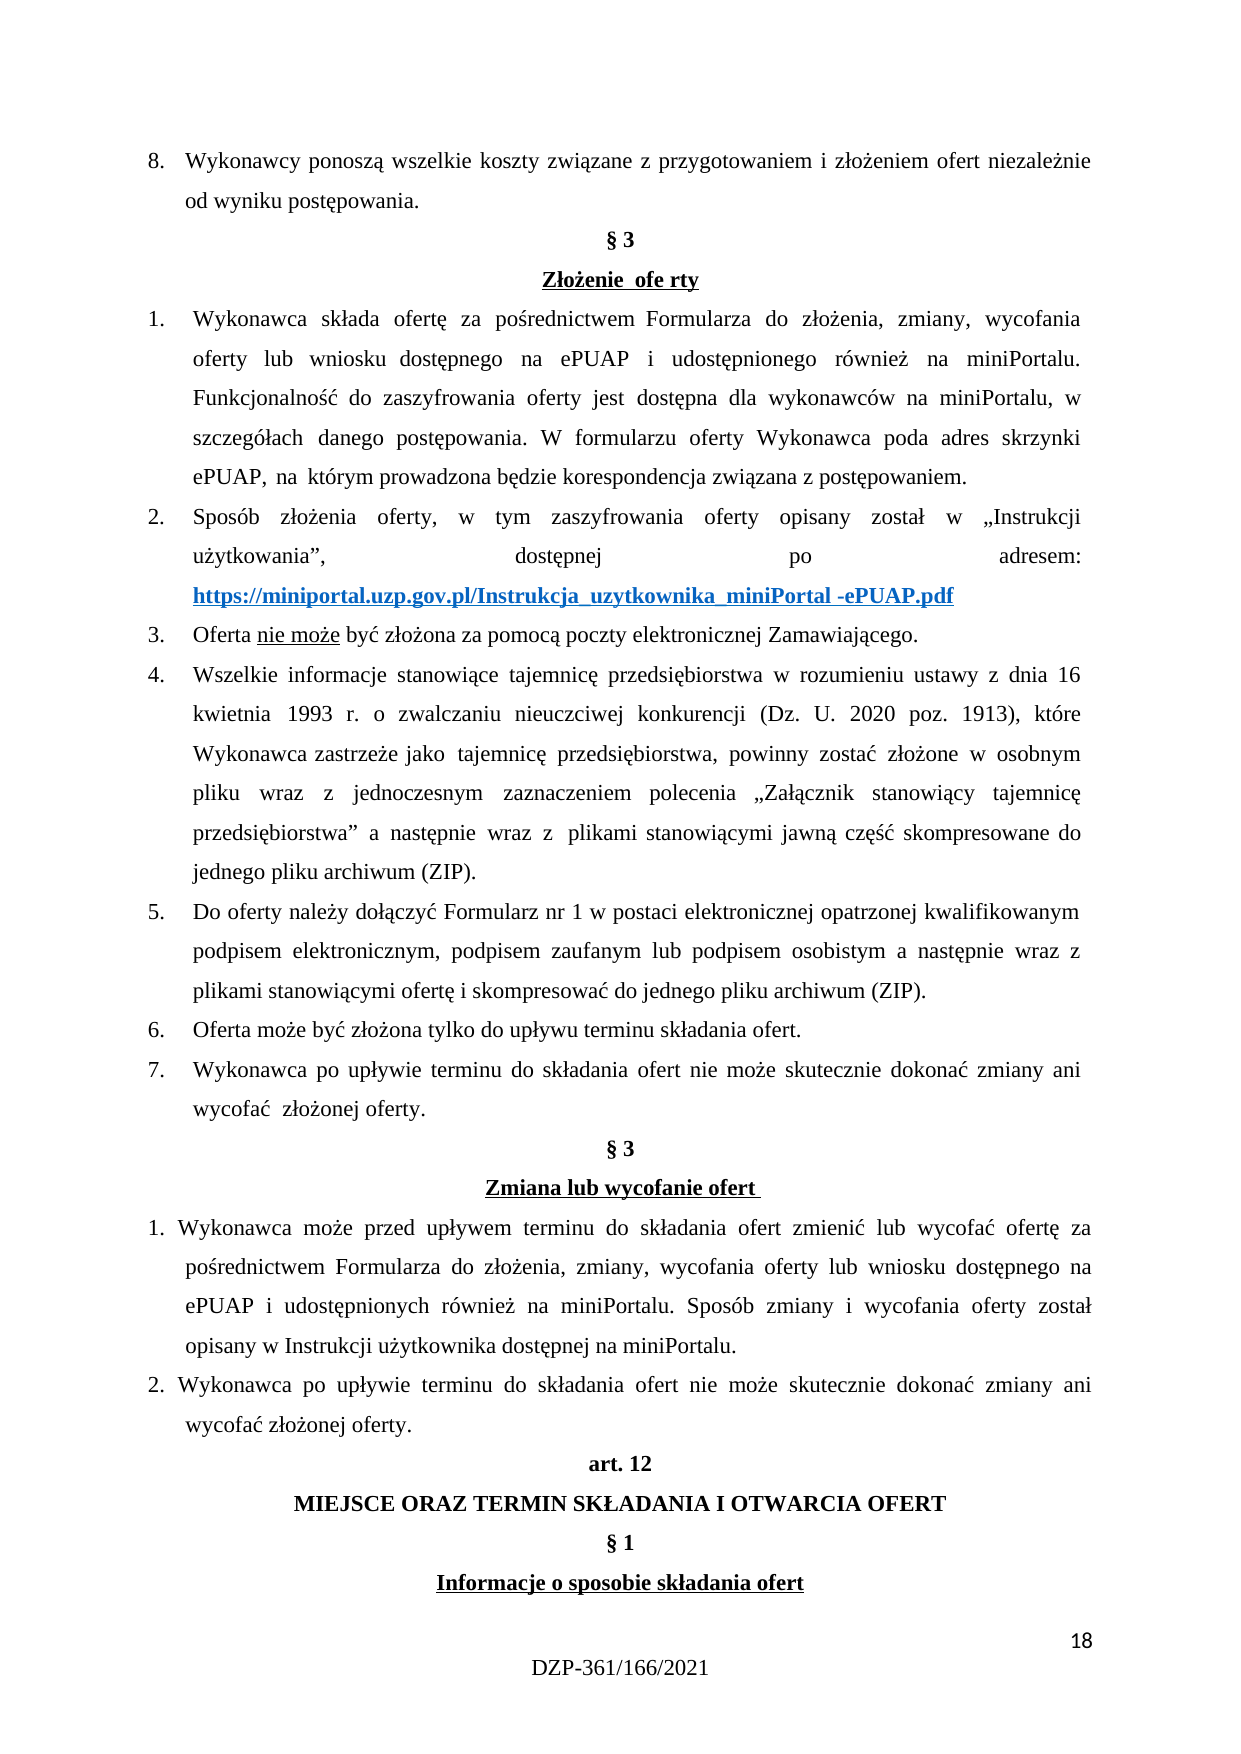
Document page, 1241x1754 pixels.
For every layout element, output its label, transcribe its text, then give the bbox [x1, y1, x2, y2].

list Wykonawca może przed upływem terminu do składania ofert zmienić lub wycofać ofertę za pośrednictwem Formularza do złożenia, zmiany, wycofania oferty lub wniosku dostępnego na ePUAP i udostępnionych również na miniPortalu. Sposób zmiany i wycofania oferty został opisany w Instrukcji użytkownika dostępnej na miniPortalu. [148, 1213, 1093, 1358]
list Wykonawca po upływie terminu do składania ofert nie może skutecznie dokonać zmiany ani wycofać złożonej oferty. [148, 1371, 1093, 1437]
list Do oferty należy dołączyć Formularz nr 1 w postaci elektronicznej opatrzonej kwalifikowanym podpisem elektronicznym, podpisem zaufanym lub podpisem osobistym a następnie wraz z plikami stanowiącymi ofertę i skompresować do jednego pliku archiwum (ZIP). [148, 898, 1081, 1003]
list Oferta może być złożona tylko do upływu terminu składania ofert. [148, 1016, 1093, 1042]
text Złożenie ofe rty [148, 266, 1093, 292]
list Wykonawca po upływie terminu do składania ofert nie może skutecznie dokonać zmiany ani wycofać złożonej oferty. [148, 1056, 1081, 1121]
list Wykonawca składa ofertę za pośrednictwem Formularza do złożenia, zmiany, wycofania oferty lub wniosku dostępnego na ePUAP i udostępnionego również na miniPortalu. Funkcjonalność do zaszyfrowania oferty jest dostępna dla wykonawców na miniPortalu, w szczegółach danego postępowania. W formularzu oferty Wykonawca poda adres skrzynki ePUAP, na którym prowadzona będzie korespondencja związana z postępowaniem. [148, 306, 1081, 490]
list Sposób złożenia oferty, w tym zaszyfrowania oferty opisany został w „Instrukcji użytkowania”, dostępnej po adresem: https://miniportal.uzp.gov.pl/Instrukcja_uzytkownika_miniPortal -ePUAP.pdf [148, 503, 1082, 608]
text § 3 [148, 1134, 1093, 1161]
text Informacje o sposobie składania ofert [148, 1569, 1093, 1595]
list Oferta nie może być złożona za pomocą poczty elektronicznej Zamawiającego. [148, 621, 1082, 648]
text § 3 [148, 227, 1093, 253]
text § 1 [148, 1529, 1093, 1556]
text Zmiana lub wycofanie ofert [148, 1174, 1093, 1200]
list Wszelkie informacje stanowiące tajemnicę przedsiębiorstwa w rozumieniu ustawy z dnia 16 kwietnia 1993 r. o zwalczaniu nieuczciwej konkurencji (Dz. U. 2020 poz. 1913), które Wykonawca zastrzeże jako tajemnicę przedsiębiorstwa, powinny zostać złożone w osobnym pliku wraz z jednoczesnym zaznaczeniem polecenia „Załącznik stanowiący tajemnicę przedsiębiorstwa” a następnie wraz z plikami stanowiącymi jawną część skompresowane do jednego pliku archiwum (ZIP). [148, 661, 1081, 884]
text art. 12 [148, 1450, 1093, 1477]
text MIEJSCE ORAZ TERMIN SKŁADANIA I OTWARCIA OFERT [148, 1490, 1093, 1516]
list Wykonawcy ponoszą wszelkie koszty związane z przygotowaniem i złożeniem ofert niezależnie od wyniku postępowania. [148, 148, 1093, 213]
